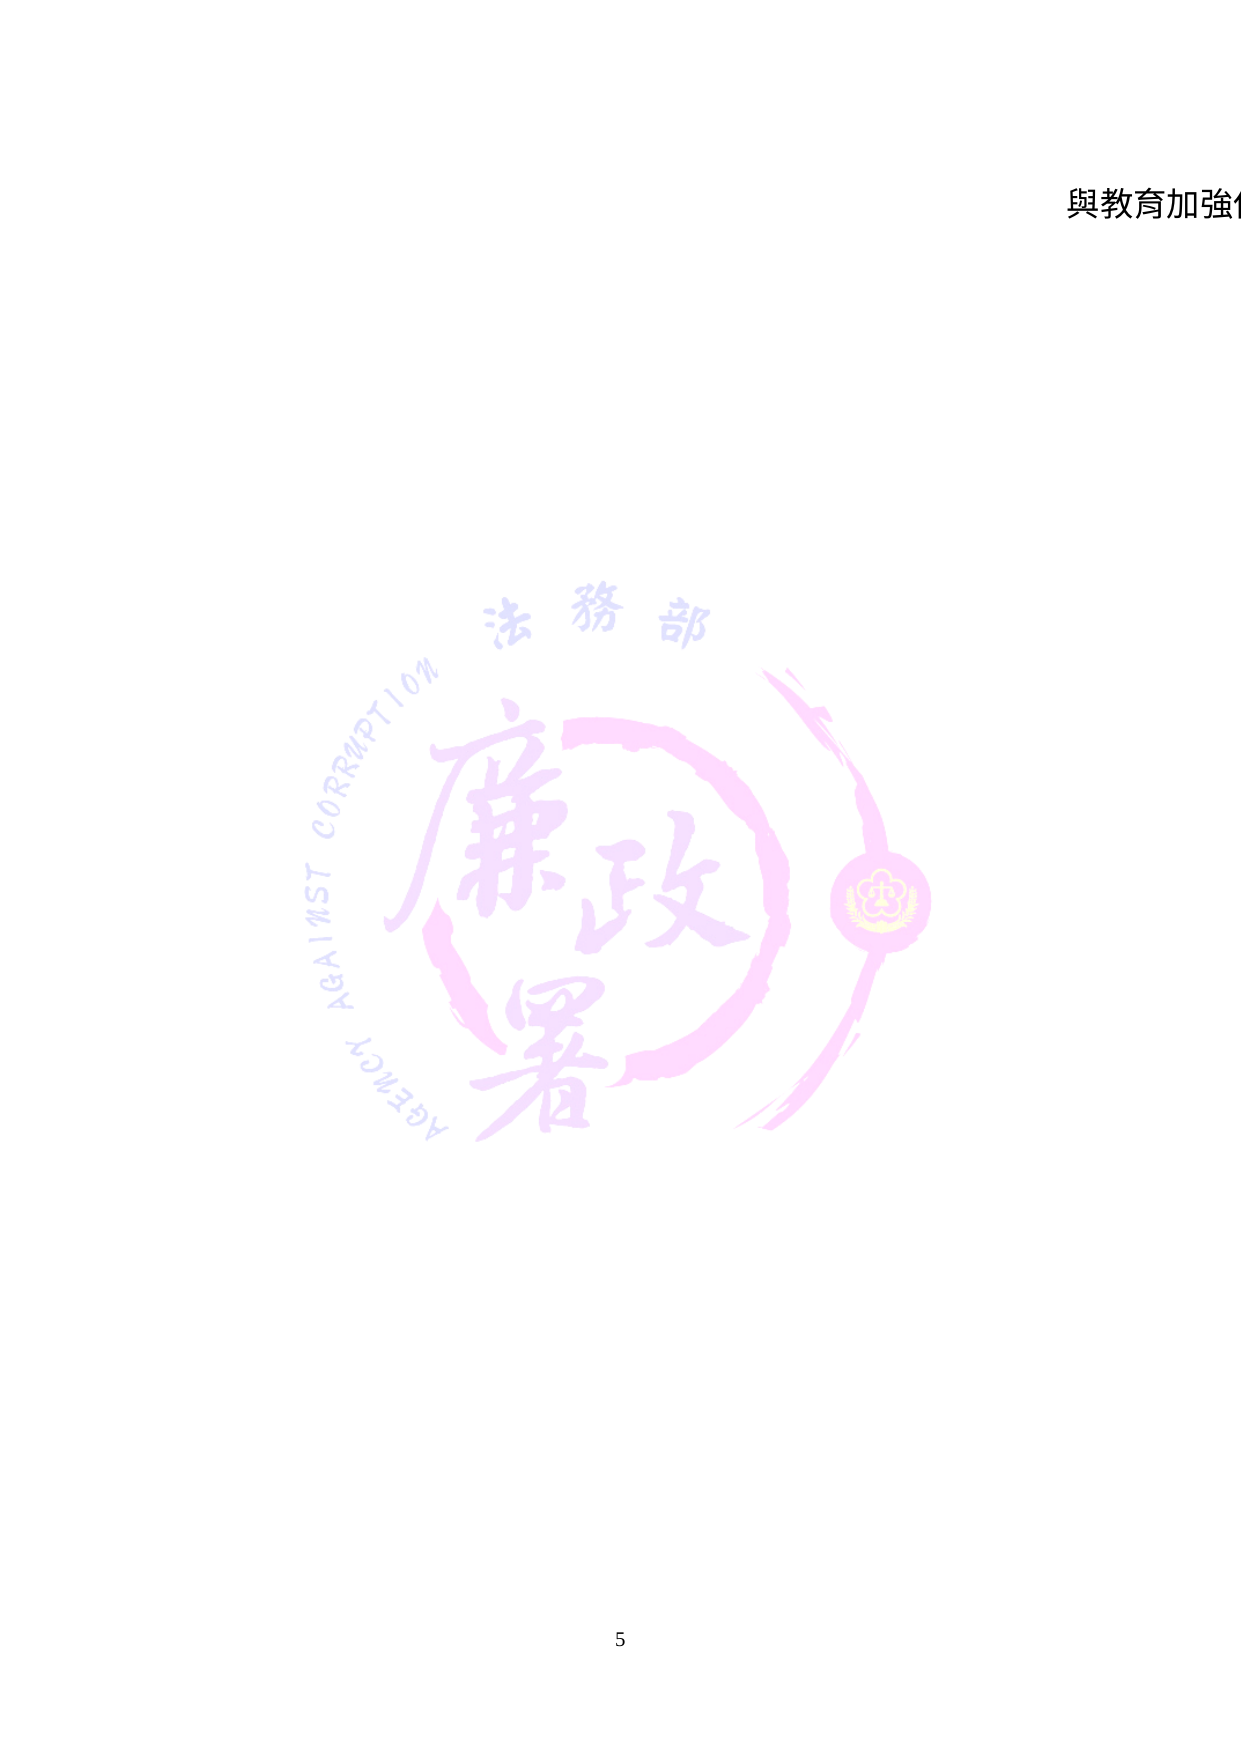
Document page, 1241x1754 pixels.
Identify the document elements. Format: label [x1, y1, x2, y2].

text [1067, 164, 1240, 239]
